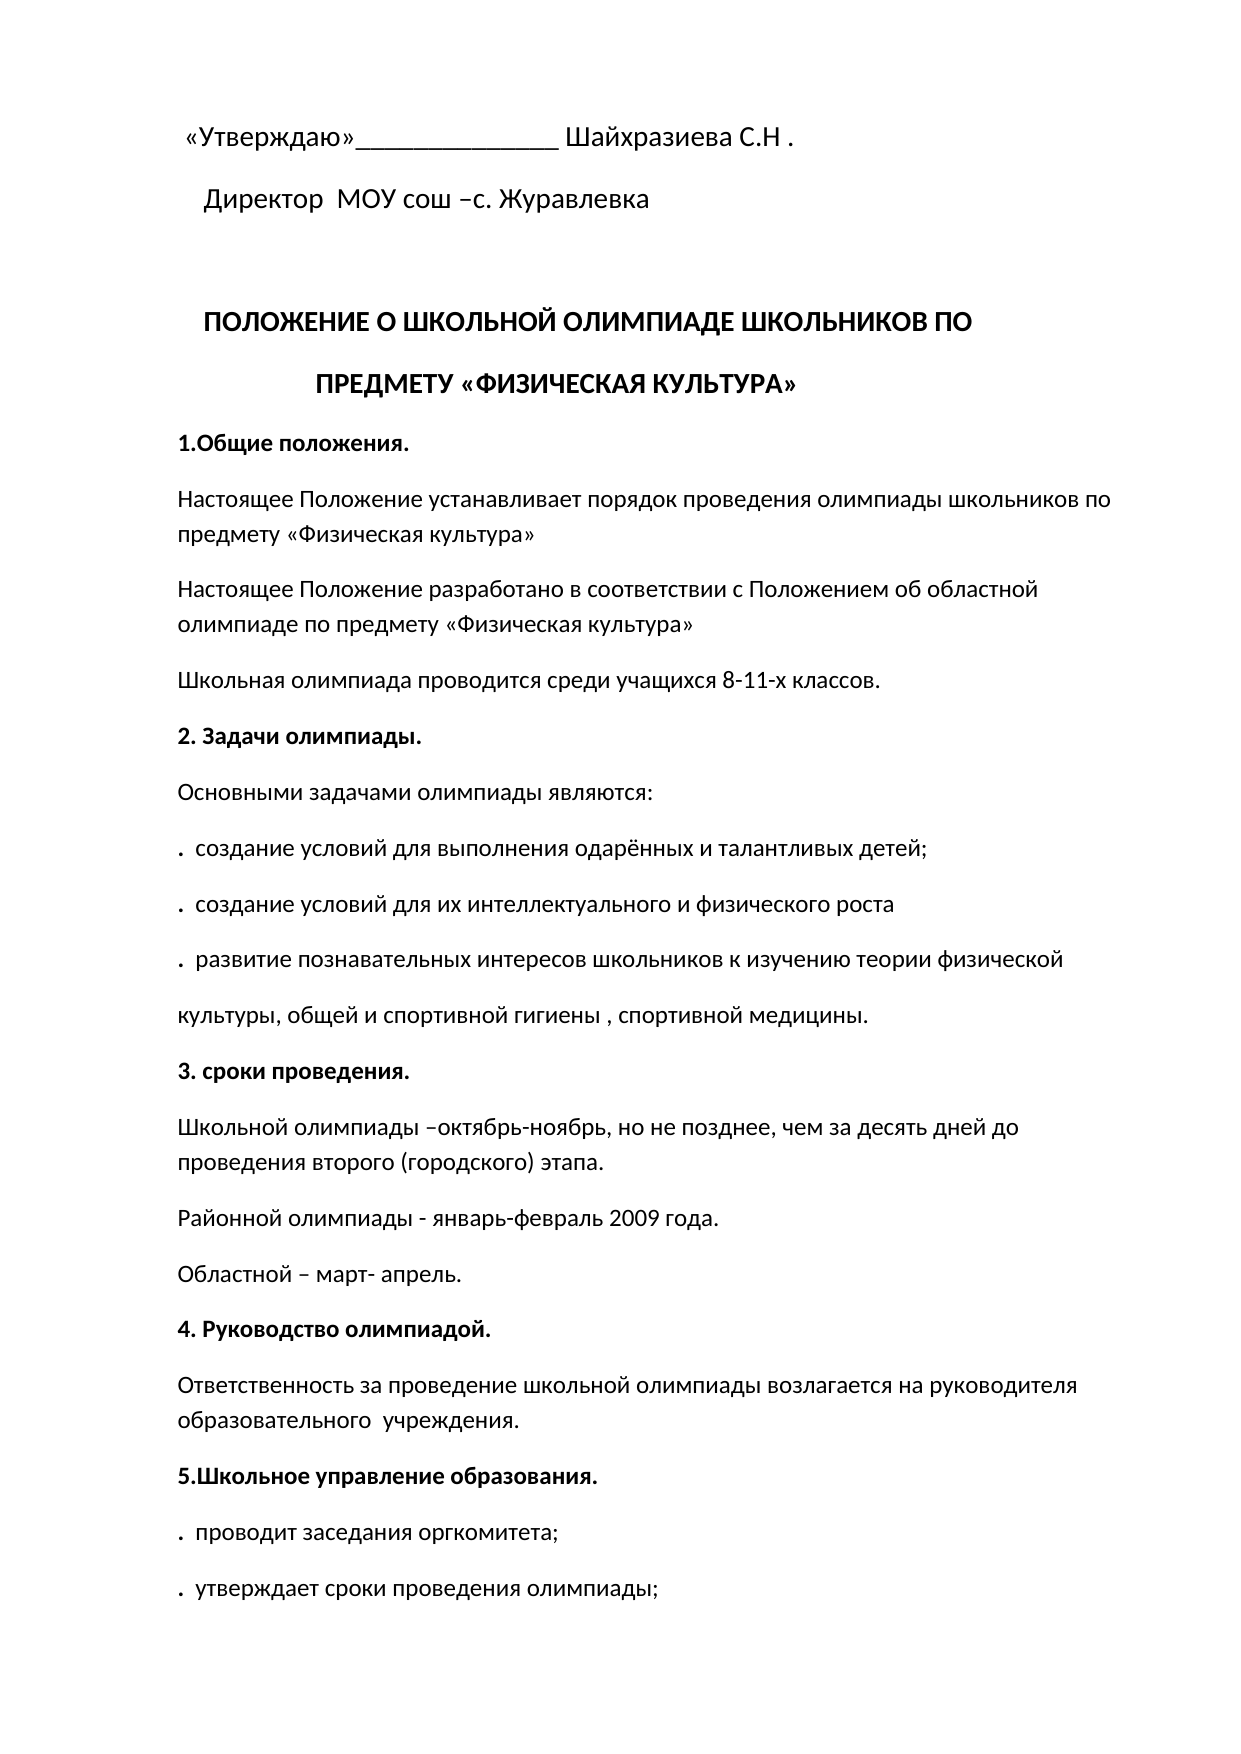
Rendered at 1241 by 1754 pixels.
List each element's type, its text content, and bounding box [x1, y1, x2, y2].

text Директор МОУ сош –с. Журавлевка [177, 180, 1152, 216]
text Районной олимпиады - январь-февраль 2009 года. [177, 1202, 1152, 1232]
text . утверждает сроки проведения олимпиады; [177, 1572, 1152, 1602]
text 1.Общие положения. [177, 427, 1152, 457]
text . проводит заседания оргкомитета; [177, 1516, 1152, 1547]
text Областной – март- апрель. [177, 1258, 1152, 1288]
text 2. Задачи олимпиады. [177, 720, 1152, 751]
text ПОЛОЖЕНИЕ О ШКОЛЬНОЙ ОЛИМПИАДЕ ШКОЛЬНИКОВ ПО [177, 303, 1152, 339]
text Настоящее Положение устанавливает порядок проведения олимпиады школьников по предмету «Физическая культура» [177, 483, 1152, 548]
text ПРЕДМЕТУ «ФИЗИЧЕСКАЯ КУЛЬТУРА» [177, 365, 1152, 401]
text Школьной олимпиады –октябрь-ноябрь, но не позднее, чем за десять дней до проведения второго (городского) этапа. [177, 1111, 1152, 1177]
text . создание условий для их интеллектуального и физического роста [177, 888, 1152, 918]
text Ответственность за проведение школьной олимпиады возлагается на руководителя образовательного учреждения. [177, 1369, 1152, 1435]
text «Утверждаю»______________ Шайхразиева С.Н . [177, 118, 1152, 154]
text Основными задачами олимпиады являются: [177, 776, 1152, 807]
text 5.Школьное управление образования. [177, 1460, 1152, 1491]
text . развитие познавательных интересов школьников к изучению теории физической [177, 944, 1152, 974]
text Школьная олимпиада проводится среди учащихся 8-11-х классов. [177, 664, 1152, 695]
text 4. Руководство олимпиадой. [177, 1314, 1152, 1344]
text 3. сроки проведения. [177, 1055, 1152, 1086]
text Настоящее Положение разработано в соответствии с Положением об областной олимпиаде по предмету «Физическая культура» [177, 574, 1152, 639]
text культуры, общей и спортивной гигиены , спортивной медицины. [177, 999, 1152, 1030]
text . создание условий для выполнения одарённых и талантливых детей; [177, 832, 1152, 862]
